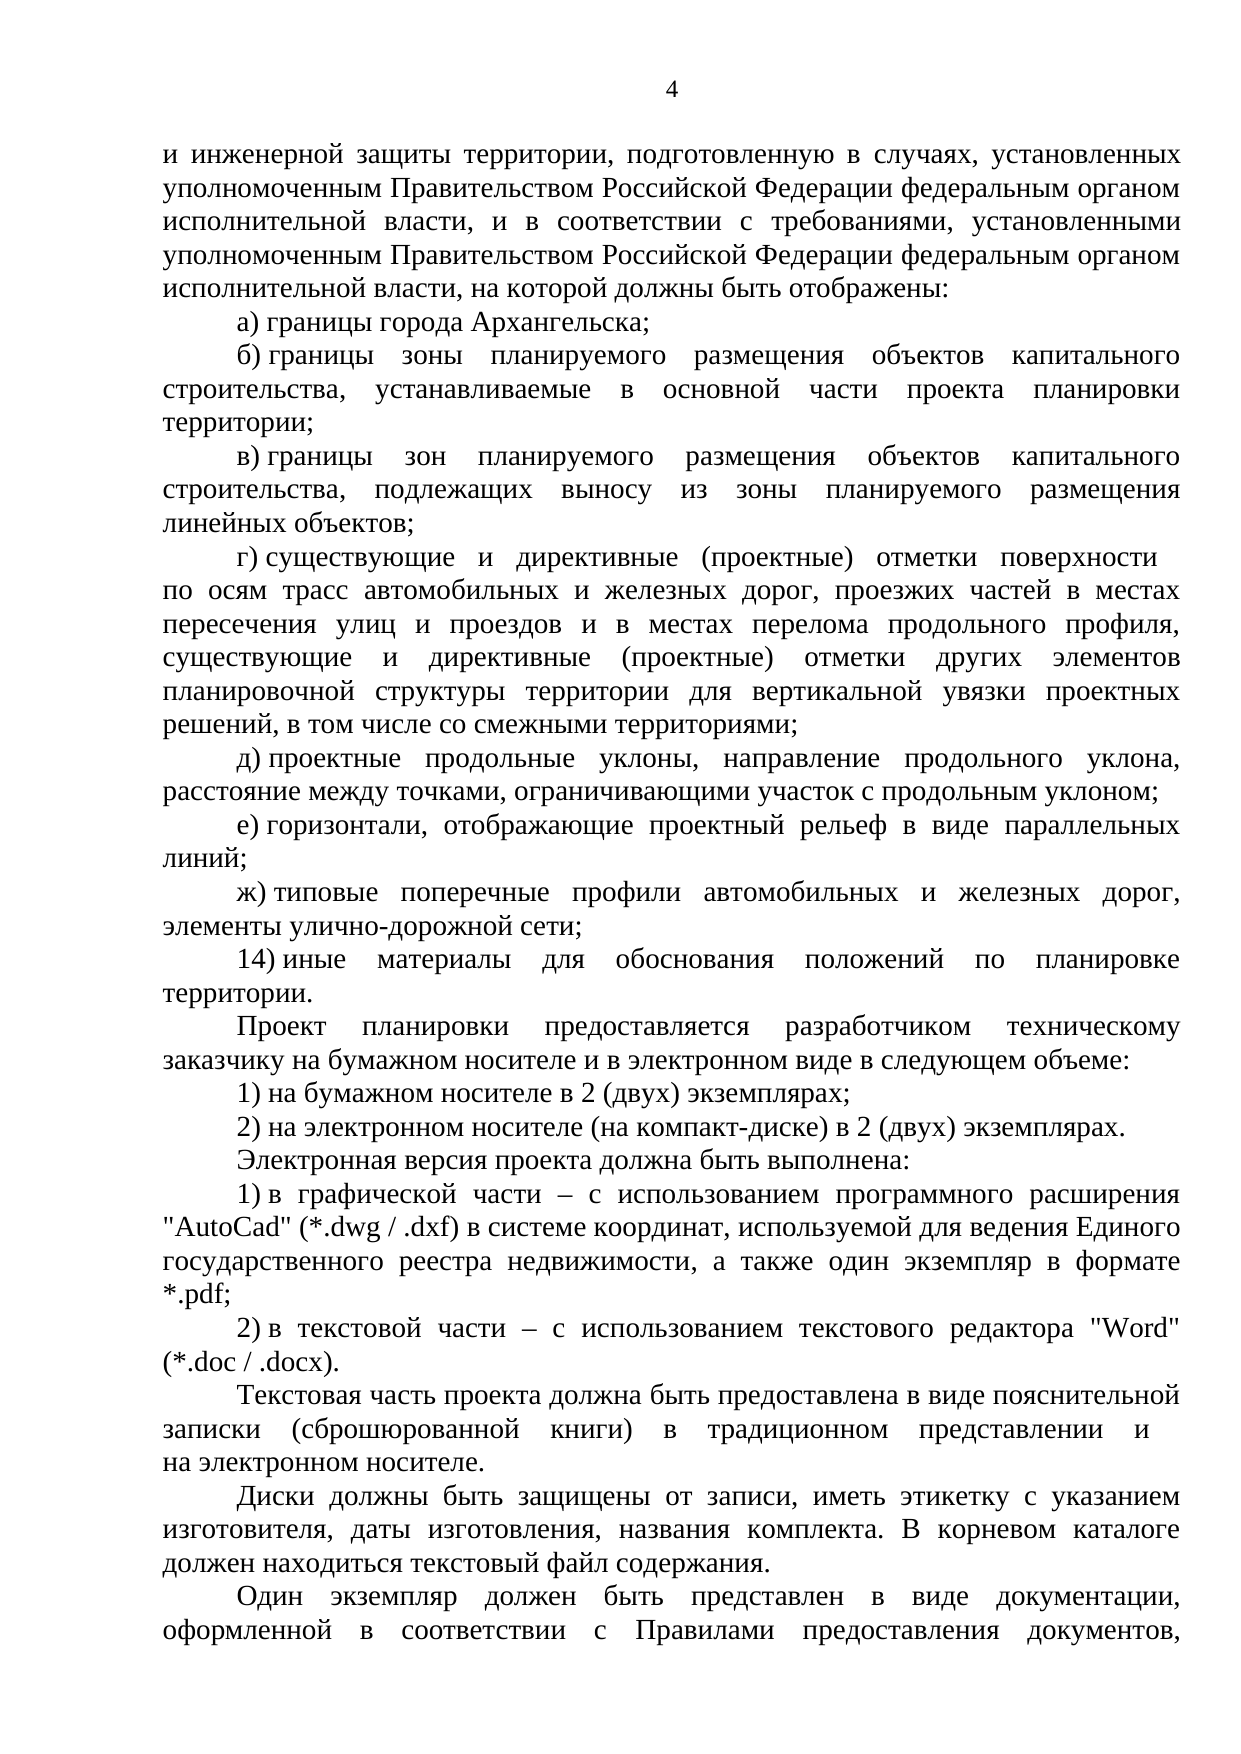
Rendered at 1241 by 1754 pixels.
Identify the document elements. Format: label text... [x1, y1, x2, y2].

text 2) на электронном носителе (на компакт-диске) в 2 (двух) экземплярах. [162, 1109, 1181, 1142]
text Проект планировки предоставляется разработчиком техническому заказчику на бумажном носителе и в электронном виде в следующем объеме: [162, 1008, 1181, 1075]
text ж) типовые поперечные профили автомобильных и железных дорог, элементы улично-дорожной сети; [162, 874, 1181, 941]
text в) границы зон планируемого размещения объектов капитального строительства, подлежащих выносу из зоны планируемого размещения линейных объектов; [162, 438, 1181, 539]
text 1) в графической части – с использованием программного расширения "AutoCad" (*.dwg / .dxf) в системе координат, используемой для ведения Единого государственного реестра недвижимости, а также один экземпляр в формате *.pdf; [162, 1176, 1181, 1310]
text 1) на бумажном носителе в 2 (двух) экземплярах; [162, 1075, 1181, 1109]
text 2) в текстовой части – с использованием текстового редактора "Word" (*.doc / .docx). [162, 1310, 1181, 1377]
text Электронная версия проекта должна быть выполнена: [162, 1142, 1181, 1176]
text Текстовая часть проекта должна быть предоставлена в виде пояснительной записки (сброшюрованной книги) в традиционном представлении и на электронном носителе. [162, 1377, 1181, 1478]
text Диски должны быть защищены от записи, иметь этикетку с указанием изготовителя, даты изготовления, названия комплекта. В корневом каталоге должен находиться текстовый файл содержания. [162, 1478, 1181, 1578]
text б) границы зоны планируемого размещения объектов капитального строительства, устанавливаемые в основной части проекта планировки территории; [162, 337, 1181, 438]
text е) горизонтали, отображающие проектный рельеф в виде параллельных линий; [162, 807, 1181, 874]
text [162, 136, 1181, 304]
text г) существующие и директивные (проектные) отметки поверхности по осям трасс автомобильных и железных дорог, проезжих частей в местах пересечения улиц и проездов и в местах перелома продольного профиля, существующие и директивные (проектные) отметки других элементов планировочной структуры территории для вертикальной увязки проектных решений, в том числе со смежными территориями; [162, 539, 1181, 740]
text д) проектные продольные уклоны, направление продольного уклона, расстояние между точками, ограничивающими участок с продольным уклоном; [162, 740, 1181, 807]
text 14) иные материалы для обоснования положений по планировке территории. [162, 941, 1181, 1008]
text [162, 1578, 1181, 1646]
text а) границы города Архангельска; [162, 304, 1181, 337]
